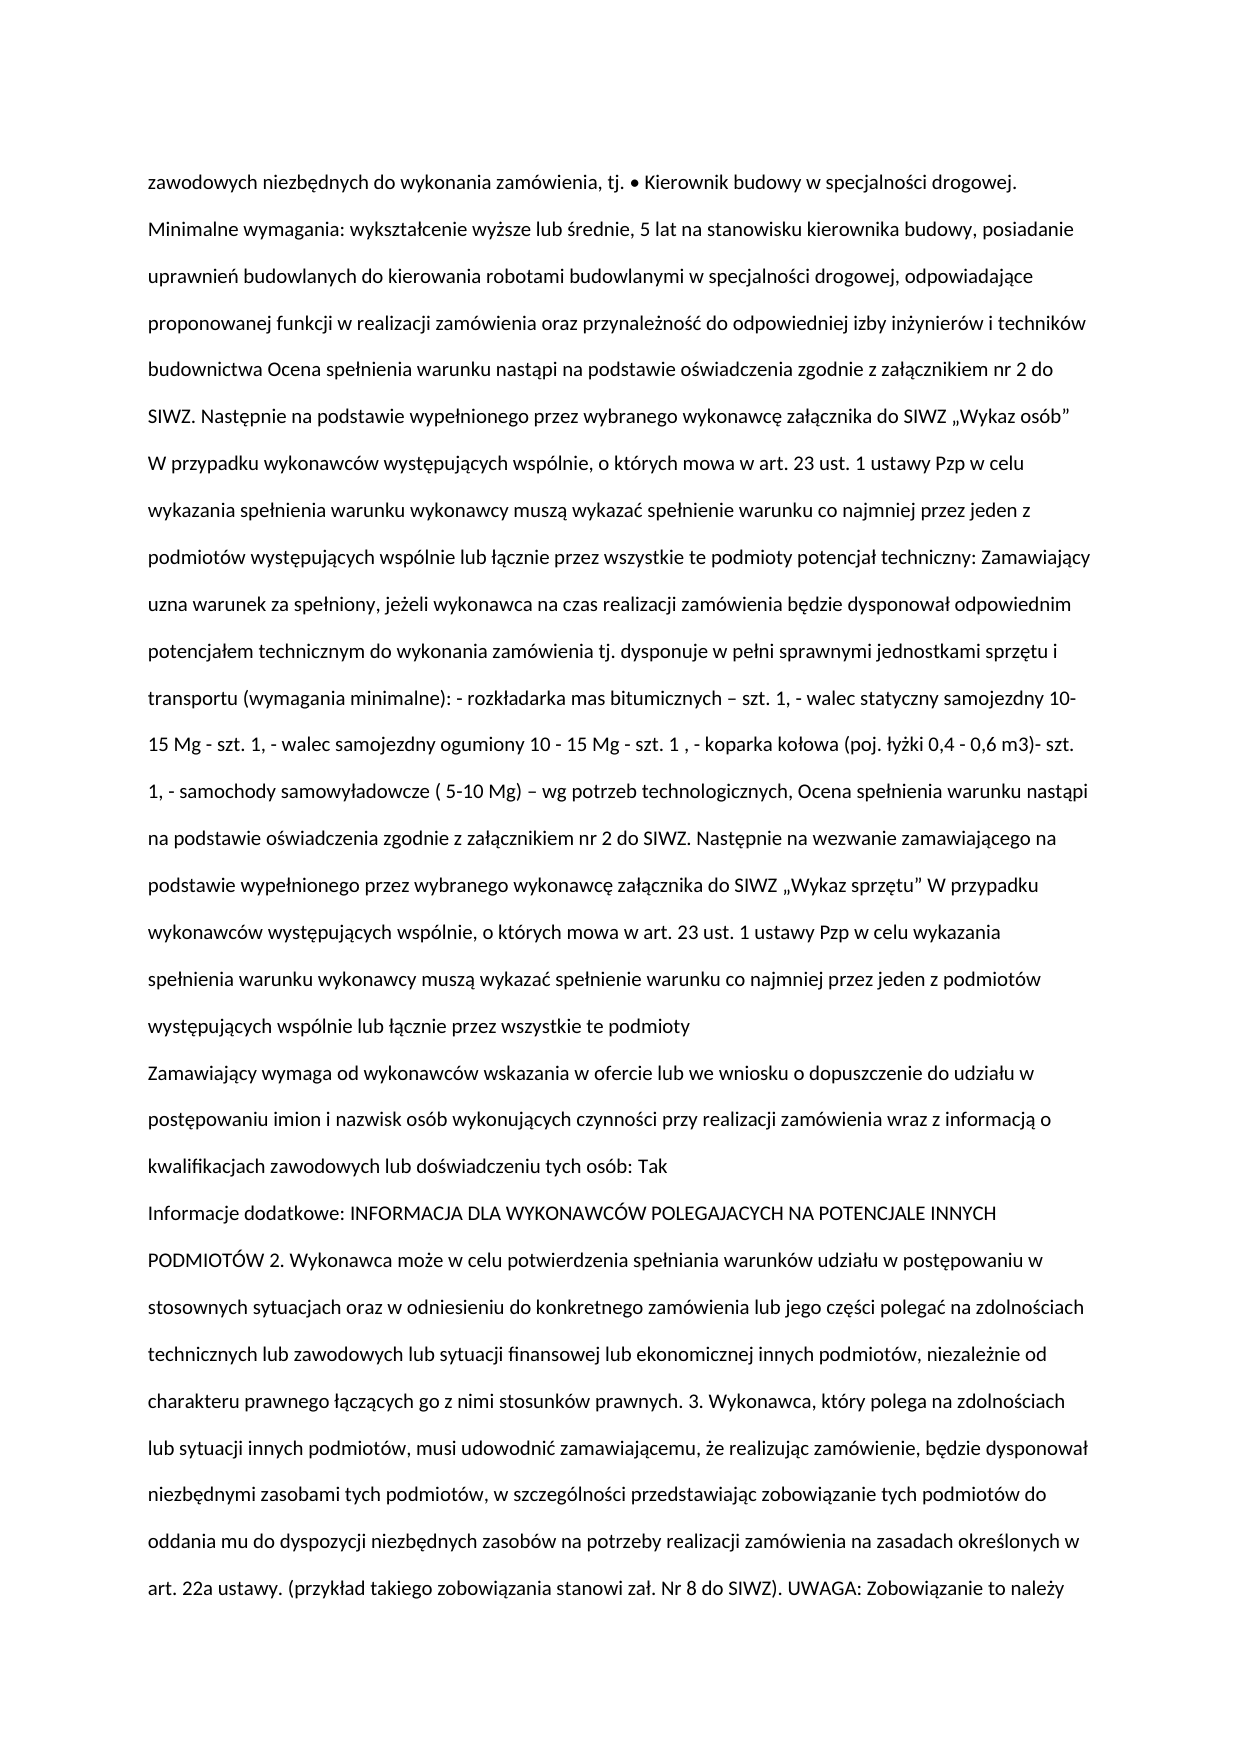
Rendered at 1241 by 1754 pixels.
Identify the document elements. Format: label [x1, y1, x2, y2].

text [148, 148, 1093, 1601]
